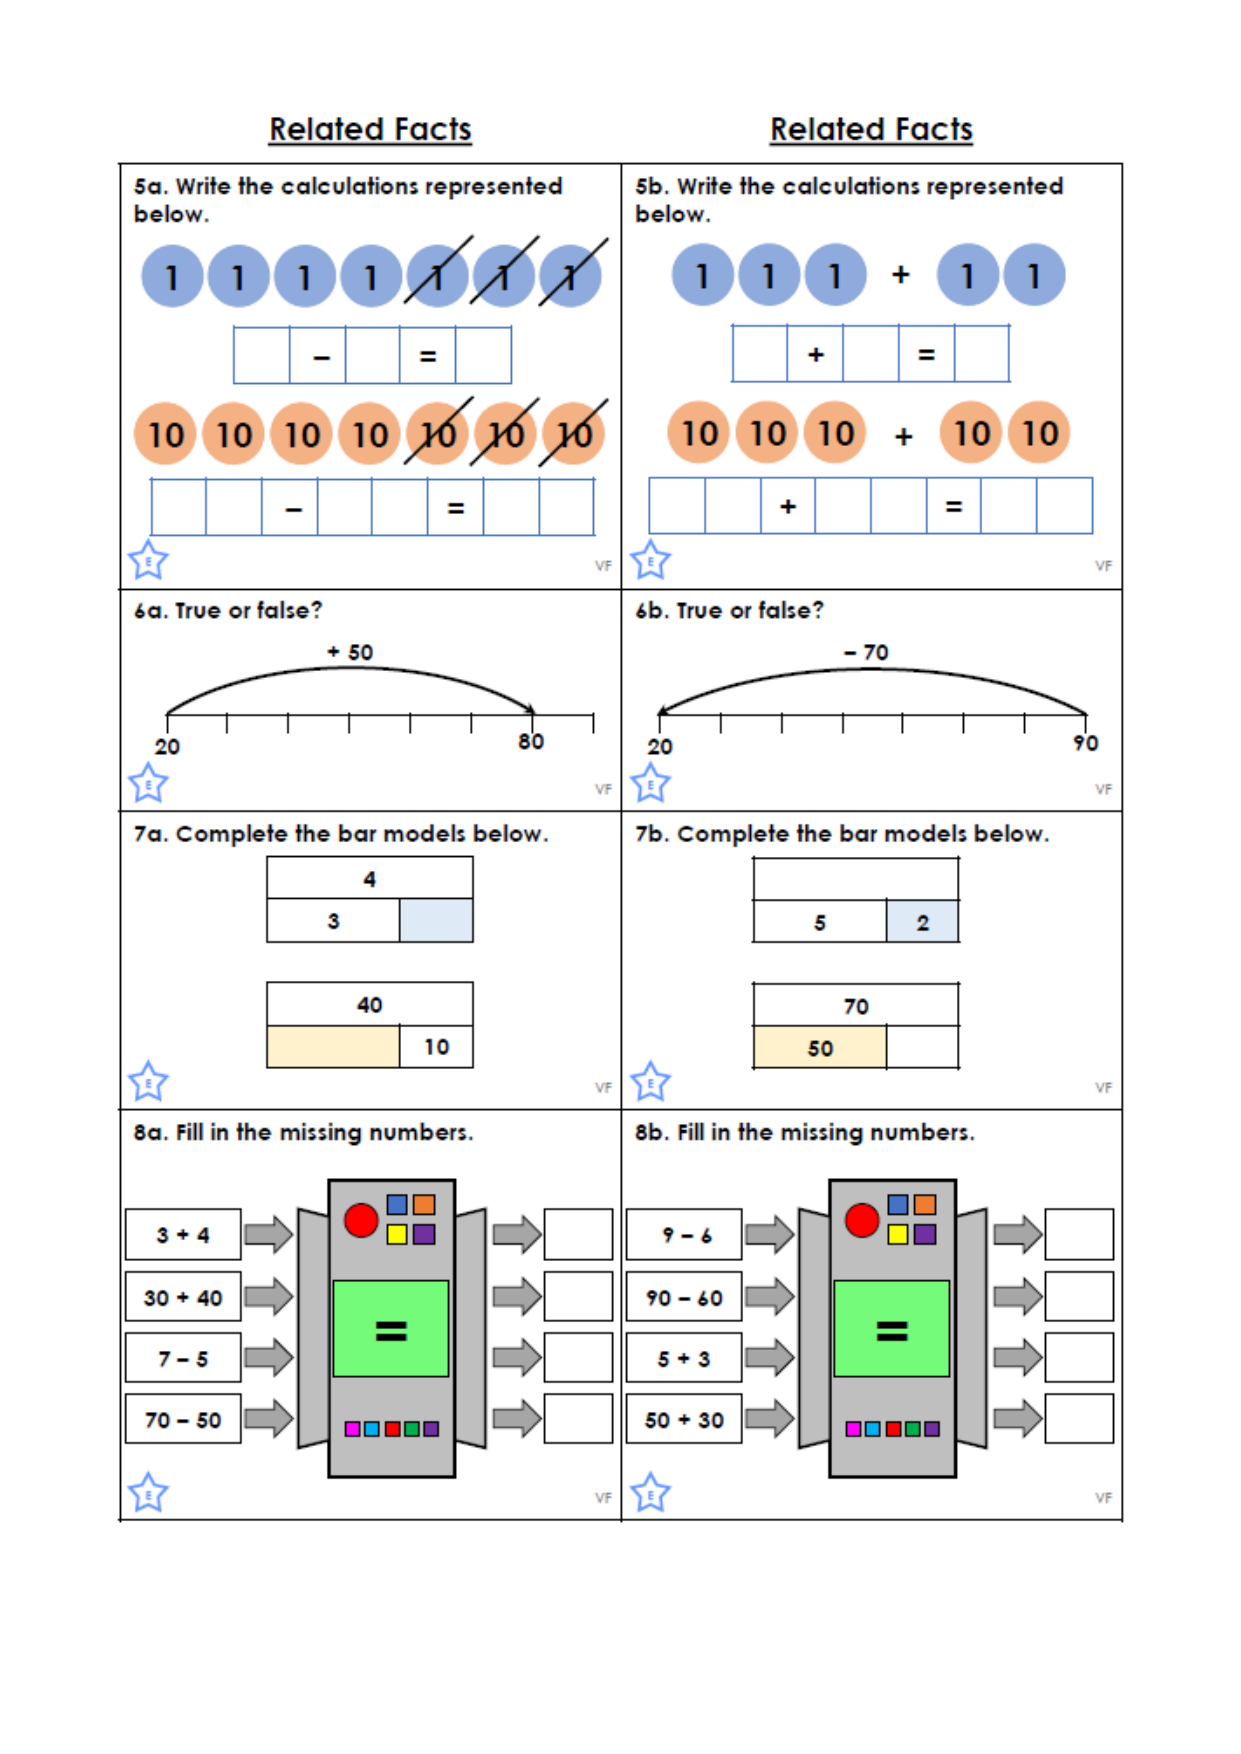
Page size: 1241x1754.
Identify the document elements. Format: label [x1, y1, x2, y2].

picture [106, 109, 1134, 1535]
